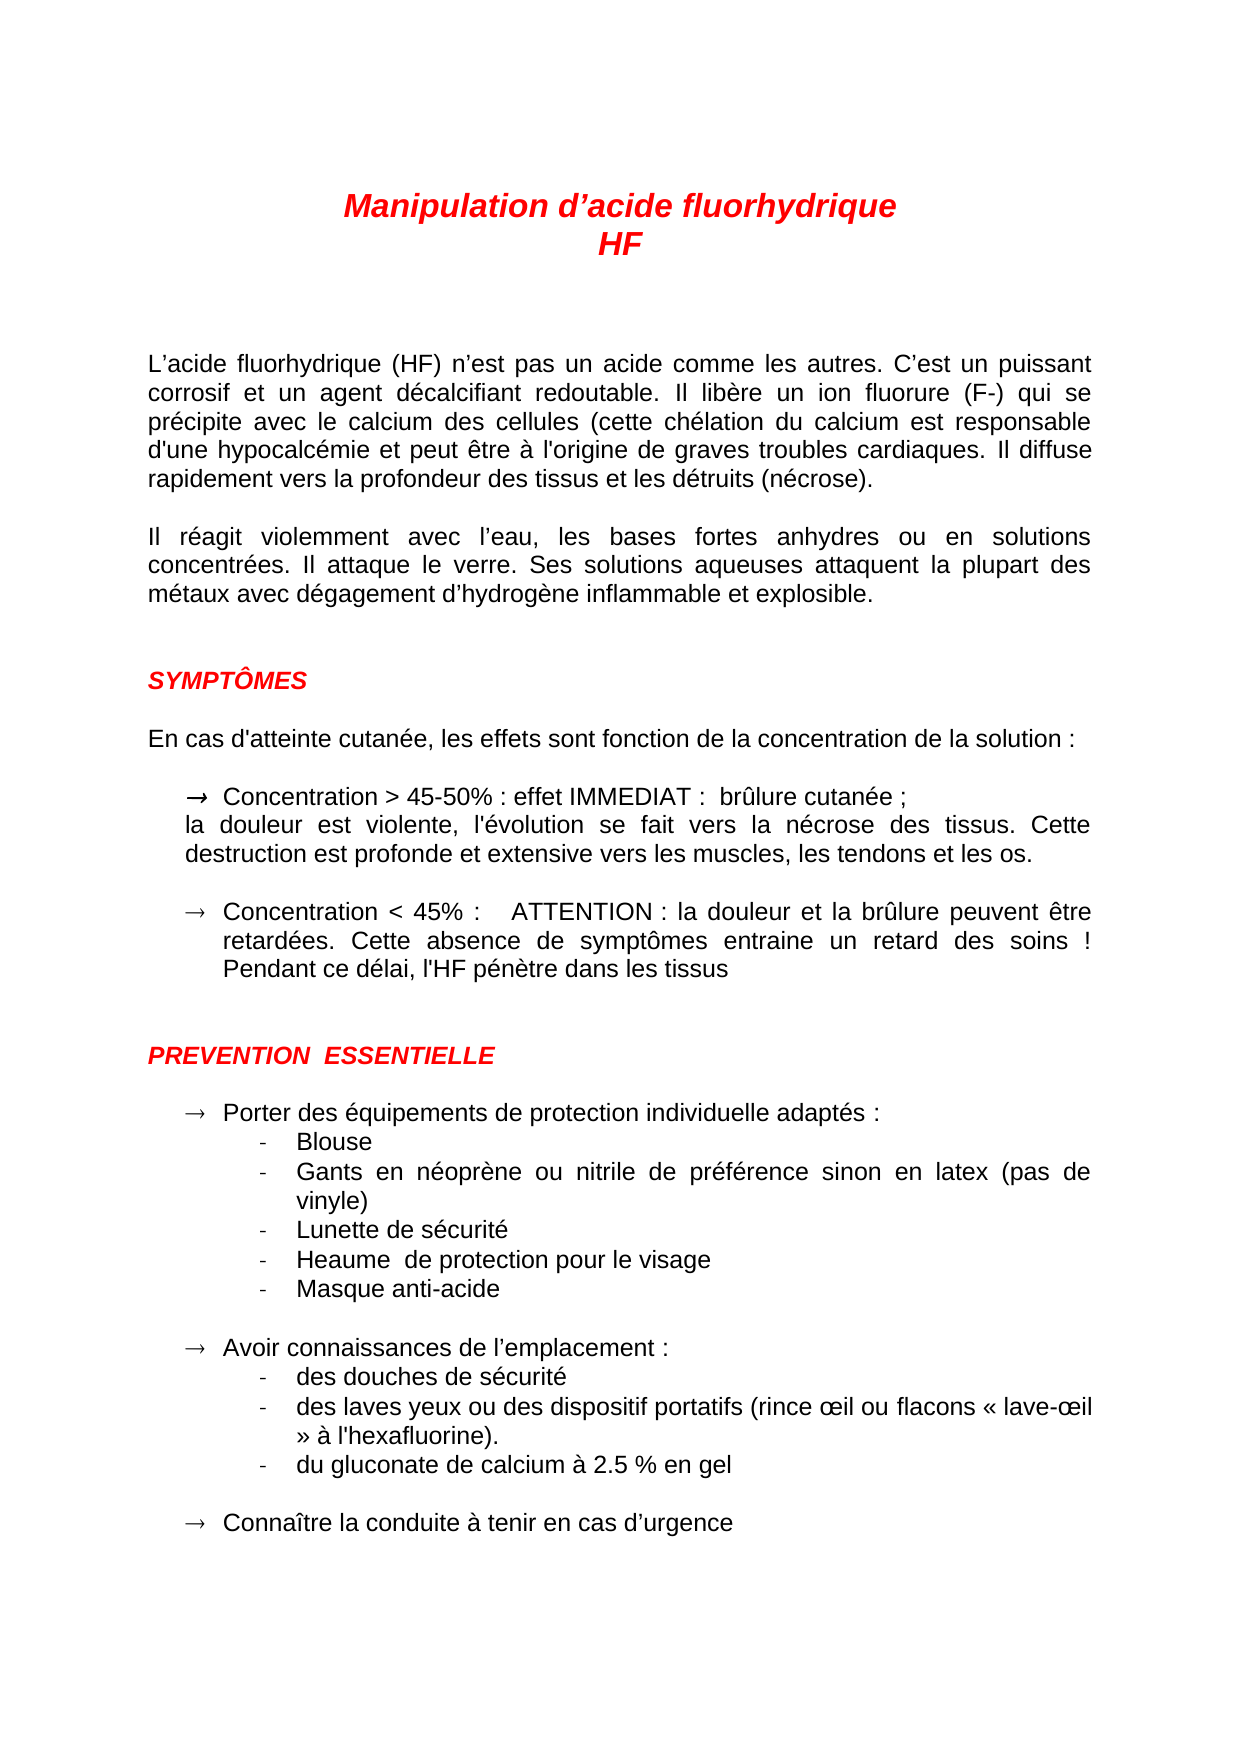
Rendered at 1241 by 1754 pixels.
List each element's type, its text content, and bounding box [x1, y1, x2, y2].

list Concentration < 45% : ATTENTION : la douleur et la brûlure peuvent être retardées. Cette absence de symptômes entraine un retard des soins ! Pendant ce délai, l'HF pénètre dans les tissus [185, 897, 1093, 983]
list Lunette de sécurité [258, 1215, 1093, 1245]
list du gluconate de calcium à 2.5 % en gel [258, 1450, 1093, 1479]
list Connaître la conduite à tenir en cas d’urgence [185, 1508, 1093, 1537]
text HF [148, 224, 1093, 263]
list des laves yeux ou des dispositif portatifs (rince œil ou flacons « lave-œil » à l'hexafluorine). [258, 1391, 1093, 1450]
list Heaume de protection pour le visage [258, 1245, 1093, 1274]
text L’acide fluorhydrique (HF) n’est pas un acide comme les autres. C’est un puissant corrosif et un agent décalcifiant redoutable. Il libère un ion fluorure (F-) qui se précipite avec le calcium des cellules (cette chélation du calcium est responsable d'une hypocalcémie et peut être à l'origine de graves troubles cardiaques. Il diffuse rapidement vers la profondeur des tissus et les détruits (nécrose). [148, 349, 1093, 493]
list Concentration > 45-50% : effet IMMEDIAT : brûlure cutanée ; [185, 782, 1093, 811]
text la douleur est violente, l'évolution se fait vers la nécrose des tissus. Cette destruction est profonde et extensive vers les muscles, les tendons et les os. [185, 811, 1093, 868]
list Avoir connaissances de l’emplacement : [185, 1333, 1093, 1362]
text Manipulation d’acide fluorhydrique [148, 186, 1093, 224]
list Gants en néoprène ou nitrile de préférence sinon en latex (pas de vinyle) [258, 1157, 1093, 1215]
text En cas d'atteinte cutanée, les effets sont fonction de la concentration de la solution : [148, 724, 1093, 752]
list des douches de sécurité [258, 1362, 1093, 1391]
text PREVENTION ESSENTIELLE [148, 1041, 1093, 1069]
text SYMPTÔMES [148, 666, 1093, 694]
text Il réagit violemment avec l’eau, les bases fortes anhydres ou en solutions concentrées. Il attaque le verre. Ses solutions aqueuses attaquent la plupart des métaux avec dégagement d’hydrogène inflammable et explosible. [148, 522, 1093, 608]
list Masque anti-acide [258, 1274, 1093, 1304]
list Porter des équipements de protection individuelle adaptés : [185, 1098, 1093, 1127]
list Blouse [258, 1127, 1093, 1157]
